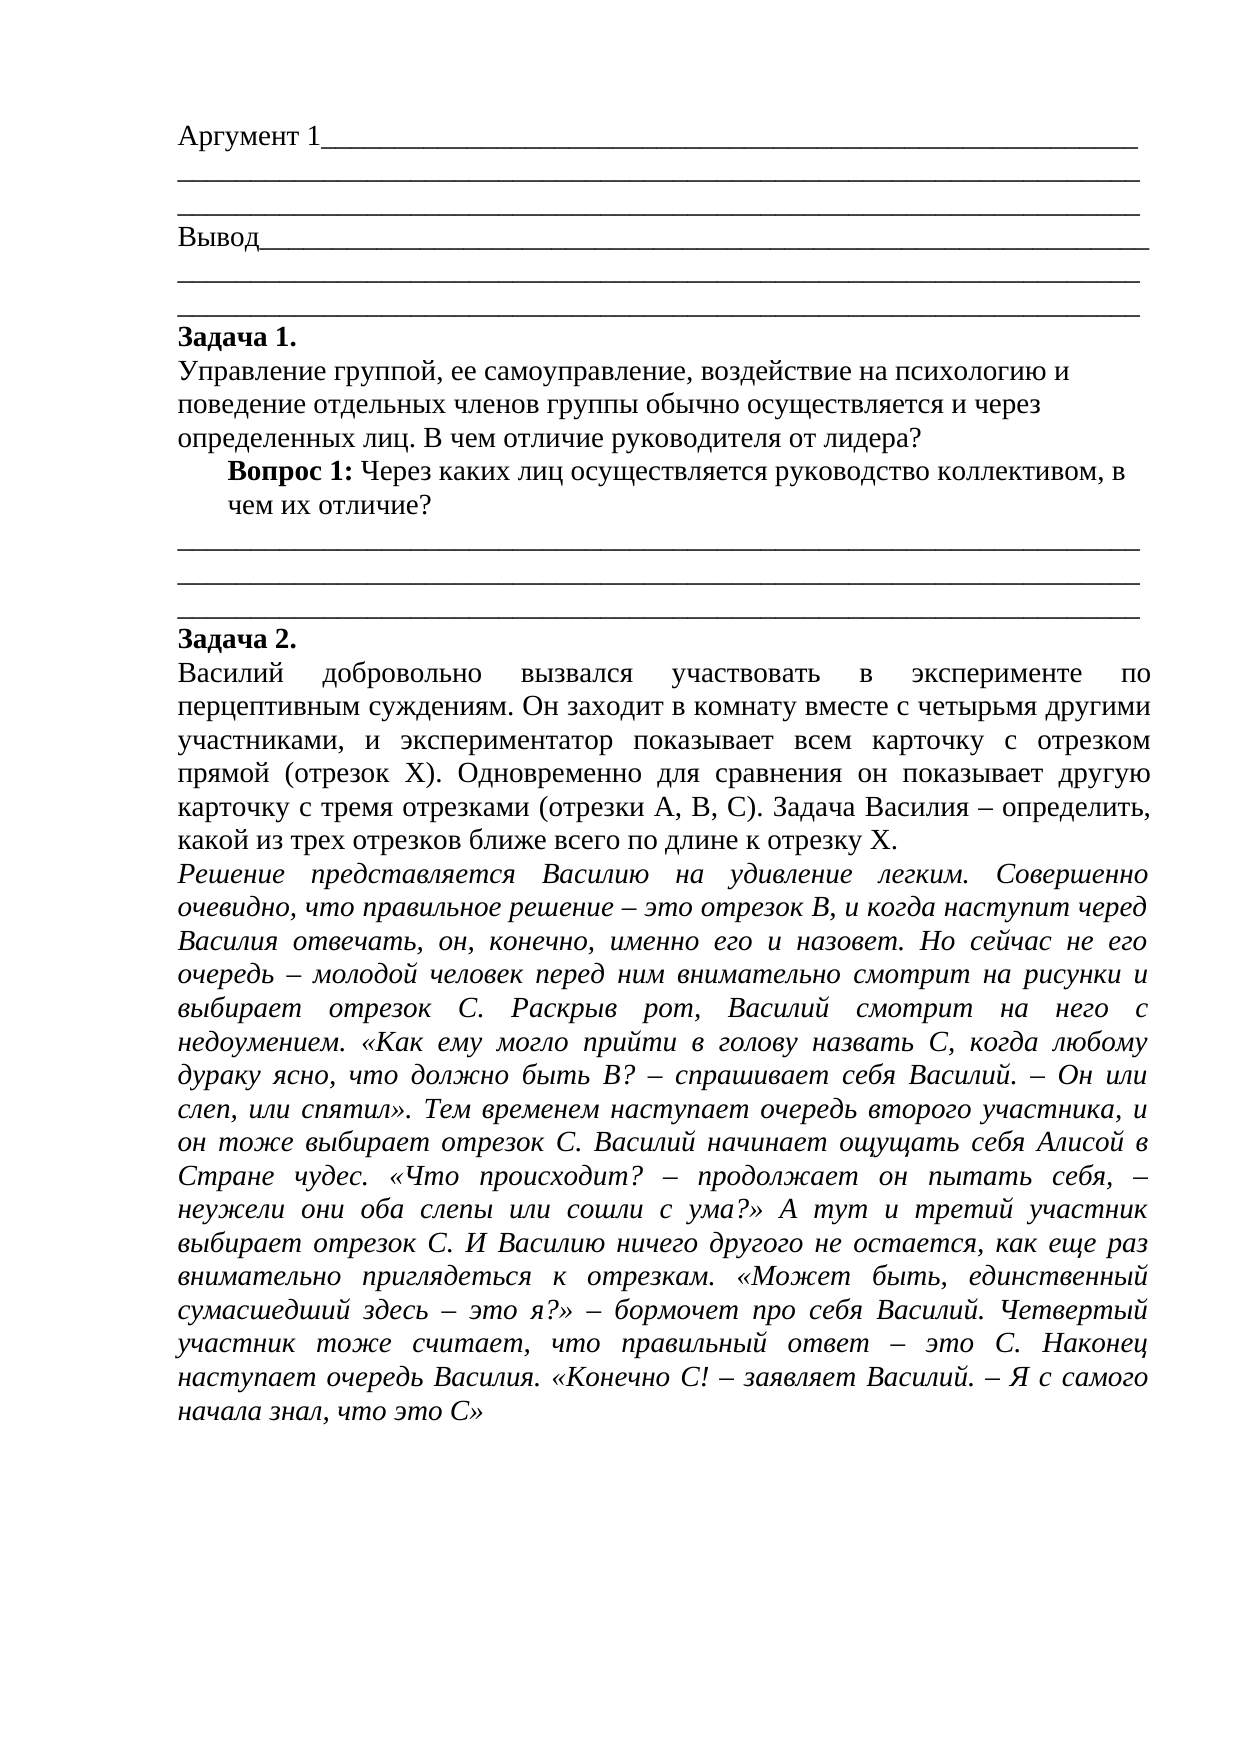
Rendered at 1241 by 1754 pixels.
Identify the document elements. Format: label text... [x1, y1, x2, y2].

text Задача 1. [177, 319, 1141, 353]
text ______________________________________________________________________________________________________________________________________________________________________________________________________ [177, 521, 1152, 621]
text Вывод_________________________________________________________________________________________________________________________________________________________________________________________________ [177, 219, 1152, 319]
text Вопрос 1: Через каких лиц осуществляется руководство коллективом, в чем их отличие? [227, 453, 1152, 521]
text Задача 2. [177, 621, 1152, 655]
text Василий добровольно вызвался участвовать в эксперименте по перцептивным суждениям. Он заходит в комнату вместе с четырьмя другими участниками, и экспериментатор показывает всем карточку с отрезком прямой (отрезок X). Одновременно для сравнения он показывает другую карточку с тремя отрезками (отрезки А, В, С). Задача Василия – определить, какой из трех отрезков ближе всего по длине к отрезку X. [177, 655, 1152, 856]
text Решение представляется Василию на удивление легким. Совершенно очевидно, что правильное решение – это отрезок В, и когда наступит черед Василия отвечать, он, конечно, именно его и назовет. Но сейчас не его очередь – молодой человек перед ним внимательно смотрит на рисунки и выбирает отрезок С. Раскрыв рот, Василий смотрит на него с недоумением. «Как ему могло прийти в голову назвать С, когда любому дураку ясно, что должно быть В? – спрашивает себя Василий. – Он или слеп, или спятил». Тем временем наступает очередь второго участника, и он тоже выбирает отрезок С. Василий начинает ощущать себя Алисой в Стране чудес. «Что происходит? – продолжает он пытать себя, – неужели они оба слепы или сошли с ума?» А тут и третий участник выбирает отрезок С. И Василию ничего другого не остается, как еще раз внимательно приглядеться к отрезкам. «Может быть, единственный сумасшедший здесь – это я?» – бормочет про себя Василий. Четвертый участник тоже считает, что правильный ответ – это С. Наконец наступает очередь Василия. «Конечно С! – заявляет Василий. – Я с самого начала знал, что это С» [177, 856, 1152, 1426]
text Управление группой, ее самоуправление, воздействие на психологию и поведение отдельных членов группы обычно осуществляется и через определенных лиц. В чем отличие руководителя от лидера? [177, 353, 1141, 453]
text Аргумент 1____________________________________________________________________________________________________________________________________________________________________________________________ [177, 118, 1152, 219]
